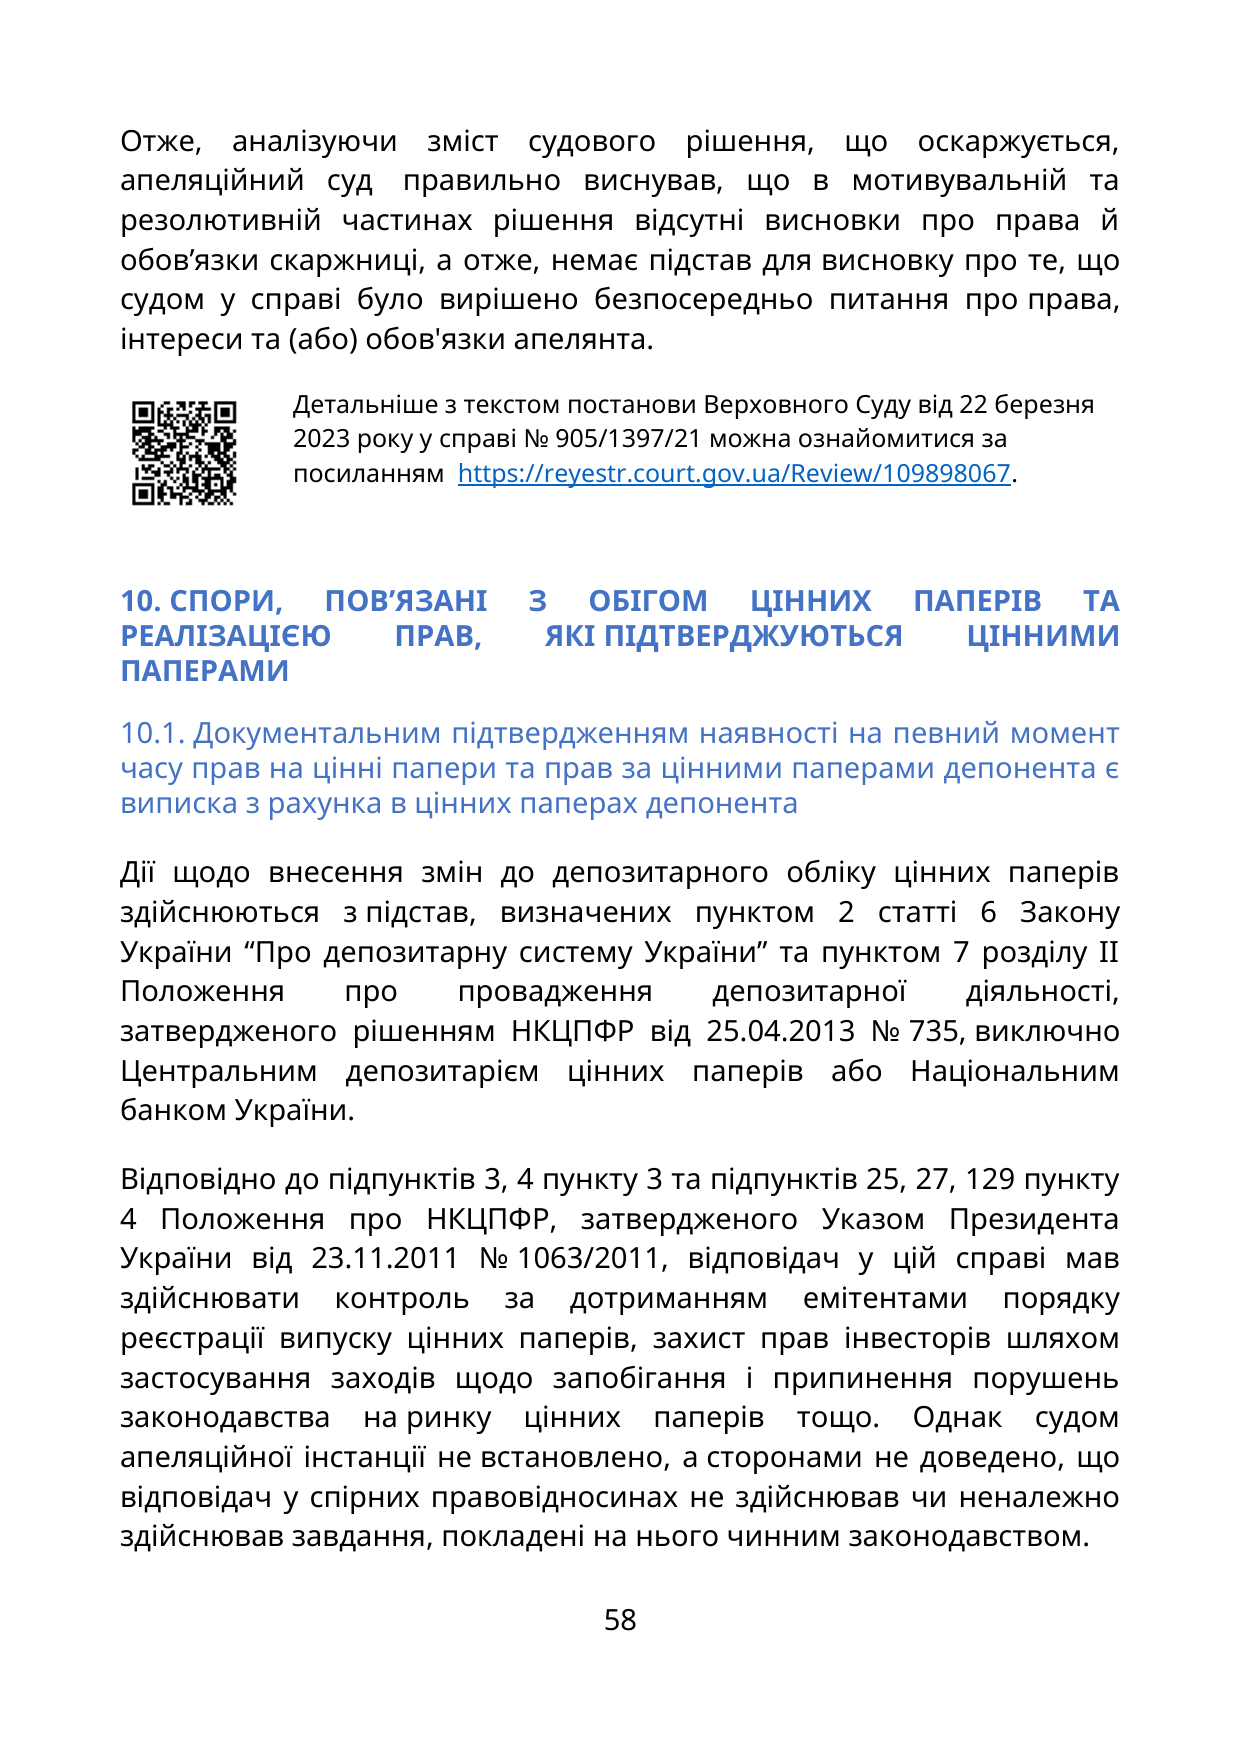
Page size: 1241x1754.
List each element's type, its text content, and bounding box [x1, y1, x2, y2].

text Відповідно до підпунктів 3, 4 пункту 3 та підпунктів 25, 27, 129 пункту 4 Положення про НКЦПФР, затвердженого Указом Президента України від 23.11.2011 № 1063/2011, відповідач у цій справі мав здійснювати контроль за дотриманням емітентами порядку реєстрації випуску цінних паперів, захист прав інвесторів шляхом застосування заходів щодо запобігання і припинення порушень законодавства на ринку цінних паперів тощо. Однак судом апеляційної інстанції не встановлено, а сторонами не доведено, що відповідач у спірних правовідносинах не здійснював чи неналежно здійснював завдання, покладені на нього чинним законодавством. [120, 1158, 1120, 1555]
text Отже, аналізуючи зміст судового рішення, що оскаржується, апеляційний суд правильно виснував, що в мотивувальній та резолютивній частинах рішення відсутні висновки про права й обов’язки скаржниці, а отже, немає підстав для висновку про те, що судом у справі було вирішено безпосередньо питання про права, інтереси та (або) обов'язки апелянта. [120, 120, 1120, 358]
table_header [120, 387, 282, 558]
text 10. СПОРИ, ПОВ’ЯЗАНІ З ОБІГОМ ЦІННИХ ПАПЕРІВ ТА РЕАЛІЗАЦІЄЮ ПРАВ, ЯКІ ПІДТВЕРДЖУЮТЬСЯ ЦІННИМИ ПАПЕРАМИ [120, 583, 1120, 690]
picture [120, 390, 249, 518]
text 10.1. Документальним підтвердженням наявності на певний момент часу прав на цінні папери та прав за цінними паперами депонента є виписка з рахунка в цінних паперах депонента [120, 715, 1120, 822]
table_header Детальніше з текстом постанови Верховного Суду від 22 березня 2023 року у справі № 905/1397/21 можна ознайомитися за посиланням https://reyestr.court.gov.ua/Review/109898067. [282, 387, 1119, 558]
text Дії щодо внесення змін до депозитарного обліку цінних паперів здійснюються з підстав, визначених пунктом 2 статті 6 Закону України “Про депозитарну систему України” та пунктом 7 розділу II Положення про провадження депозитарної діяльності, затвердженого рішенням НКЦПФР від 25.04.2013 № 735, виключно Центральним депозитарієм цінних паперів або Національним банком України. [120, 851, 1120, 1129]
